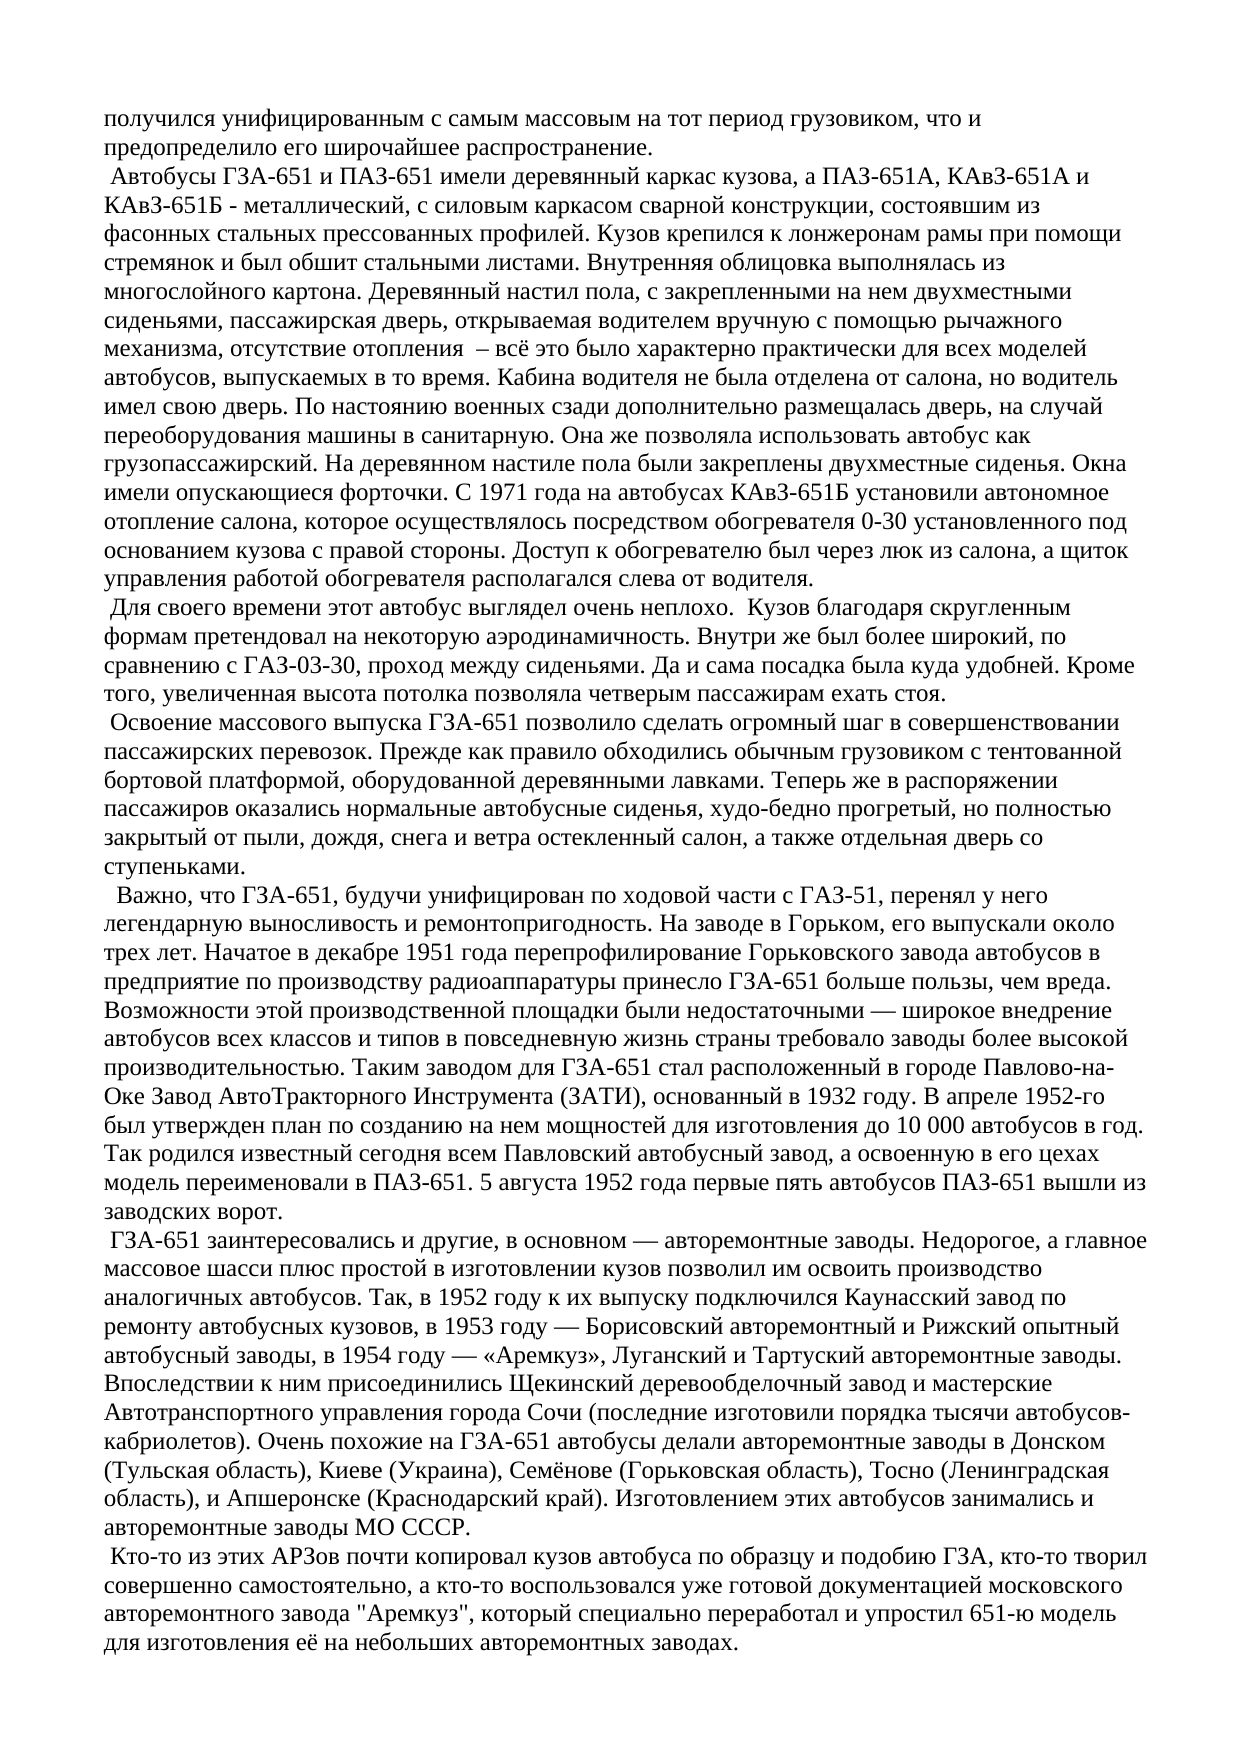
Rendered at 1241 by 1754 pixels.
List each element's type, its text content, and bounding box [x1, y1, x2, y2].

text Важно, что ГЗА-651, будучи унифицирован по ходовой части с ГАЗ-51, перенял у него легендарную выносливость и ремонтопригодность. На заводе в Горьком, его выпускали около трех лет. Начатое в декабре 1951 года перепрофилирование Горьковского завода автобусов в предприятие по производству радиоаппаратуры принесло ГЗА-651 больше пользы, чем вреда. Возможности этой производственной площадки были недостаточными — широкое внедрение автобусов всех классов и типов в повседневную жизнь страны требовало заводы более высокой производительностью. Таким заводом для ГЗА-651 стал расположенный в городе Павлово-на-Оке Завод АвтоТракторного Инструмента (ЗАТИ), основанный в 1932 году. В апреле 1952-го был утвержден план по созданию на нем мощностей для изготовления до 10 000 автобусов в год. Так родился известный сегодня всем Павловский автобусный завод, а освоенную в его цехах модель переименовали в ПАЗ-651. 5 августа 1952 года первые пять автобусов ПАЗ-651 вышли из заводских ворот. [103, 880, 1152, 1225]
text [103, 103, 1152, 161]
text Автобусы ГЗА-651 и ПАЗ-651 имели деревянный каркас кузова, а ПАЗ-651А, КАвЗ-651А и КАвЗ-651Б - металлический, с силовым каркасом сварной конструкции, состоявшим из фасонных стальных прессованных профилей. Кузов крепился к лонжеронам рамы при помощи стремянок и был обшит стальными листами. Внутренняя облицовка выполнялась из многослойного картона. Деревянный настил пола, с закрепленными на нем двухместными сиденьями, пассажирская дверь, открываемая водителем вручную с помощью рычажного механизма, отсутствие отопления – всё это было характерно практически для всех моделей автобусов, выпускаемых в то время. Кабина водителя не была отделена от салона, но водитель имел свою дверь. По настоянию военных сзади дополнительно размещалась дверь, на случай переоборудования машины в санитарную. Она же позволяла использовать автобус как грузопассажирский. На деревянном настиле пола были закреплены двухместные сиденья. Окна имели опускающиеся форточки. С 1971 года на автобусах КАвЗ-651Б установили автономное отопление салона, которое осуществлялось посредством обогревателя 0-30 установленного под основанием кузова с правой стороны. Доступ к обогревателю был через люк из салона, а щиток управления работой обогревателя располагался слева от водителя. [103, 161, 1152, 592]
text ГЗА-651 заинтересовались и другие, в основном — авторемонтные заводы. Недорогое, а главное массовое шасси плюс простой в изготовлении кузов позволил им освоить производство аналогичных автобусов. Так, в 1952 году к их выпуску подключился Каунасский завод по ремонту автобусных кузовов, в 1953 году — Борисовский авторемонтный и Рижский опытный автобусный заводы, в 1954 году — «Аремкуз», Луганский и Тартуский авторемонтные заводы. Впоследствии к ним присоединились Щекинский деревообделочный завод и мастерские Автотранспортного управления города Сочи (последние изготовили порядка тысячи автобусов-кабриолетов). Очень похожие на ГЗА-651 автобусы делали авторемонтные заводы в Донском (Тульская область), Киеве (Украина), Семёнове (Горьковская область), Тосно (Ленинградская область), и Апшеронске (Краснодарский край). Изготовлением этих автобусов занимались и авторемонтные заводы МО СССР. [103, 1225, 1152, 1541]
text Кто-то из этих АРЗов почти копировал кузов автобуса по образцу и подобию ГЗА, кто-то творил совершенно самостоятельно, а кто-то воспользовался уже готовой документацией московского авторемонтного завода "Аремкуз", который специально переработал и упростил 651-ю модель для изготовления её на небольших авторемонтных заводах. [103, 1541, 1152, 1656]
text Для своего времени этот автобус выглядел очень неплохо. Кузов благодаря скругленным формам претендовал на некоторую аэродинамичность. Внутри же был более широкий, по сравнению с ГАЗ-03-30, проход между сиденьями. Да и сама посадка была куда удобней. Кроме того, увеличенная высота потолка позволяла четверым пассажирам ехать стоя. [103, 592, 1152, 707]
text Освоение массового выпуска ГЗА-651 позволило сделать огромный шаг в совершенствовании пассажирских перевозок. Прежде как правило обходились обычным грузовиком с тентованной бортовой платформой, оборудованной деревянными лавками. Теперь же в распоряжении пассажиров оказались нормальные автобусные сиденья, худо-бедно прогретый, но полностью закрытый от пыли, дождя, снега и ветра остекленный салон, а также отдельная дверь со ступеньками. [103, 707, 1152, 880]
